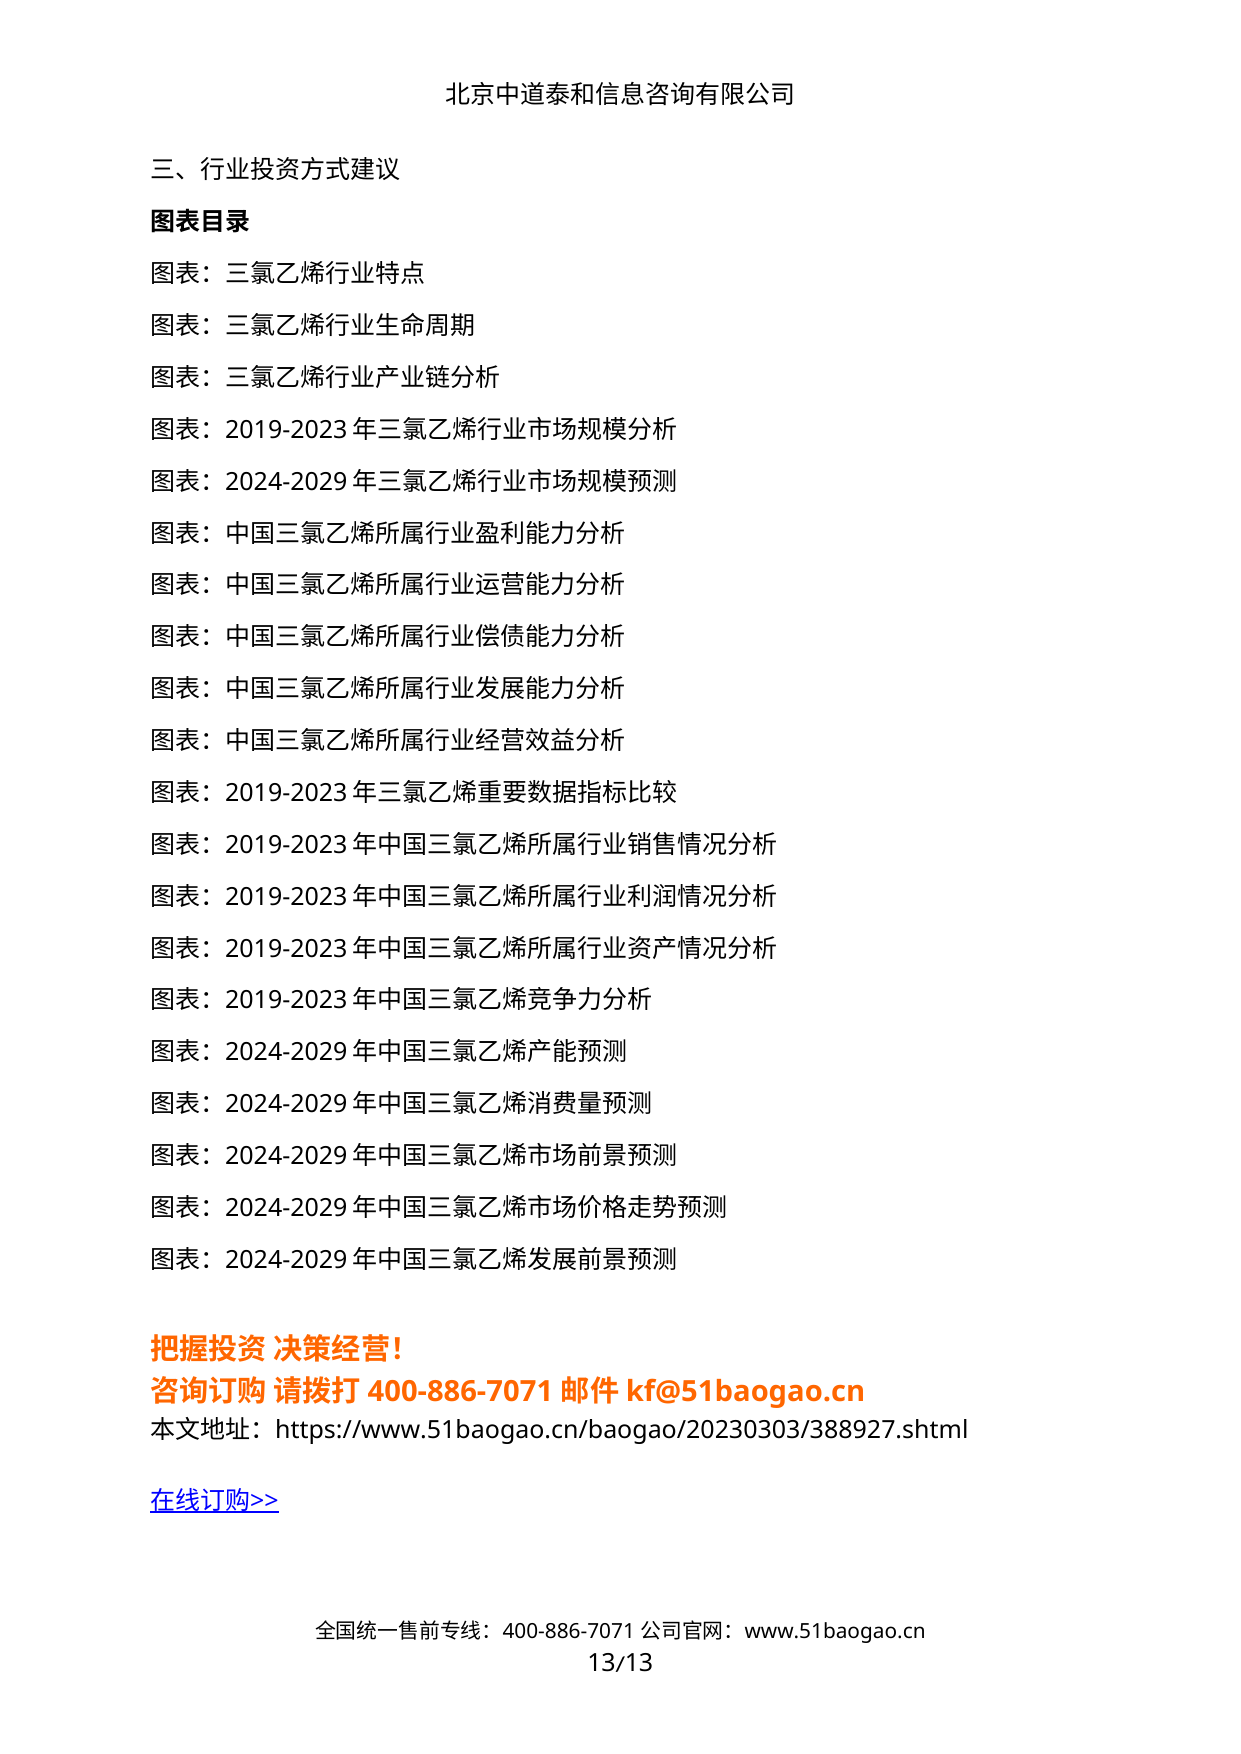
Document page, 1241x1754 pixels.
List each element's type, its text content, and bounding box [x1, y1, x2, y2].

text 图表：2024-2029年中国三氯乙烯产能预测 [150, 1032, 1090, 1068]
text 图表：2019-2023年中国三氯乙烯所属行业资产情况分析 [150, 928, 1090, 964]
text 图表：2019-2023年中国三氯乙烯所属行业销售情况分析 [150, 824, 1090, 861]
text 三、行业投资方式建议 [150, 150, 1090, 186]
text 图表：2019-2023年中国三氯乙烯所属行业利润情况分析 [150, 876, 1090, 912]
text 图表：2024-2029年中国三氯乙烯市场价格走势预测 [150, 1187, 1090, 1224]
text 图表：2019-2023年中国三氯乙烯竞争力分析 [150, 980, 1090, 1016]
text 图表：2019-2023年三氯乙烯重要数据指标比较 [150, 772, 1090, 809]
text 图表：2024-2029年三氯乙烯行业市场规模预测 [150, 461, 1090, 497]
text 在线订购>> [150, 1446, 1090, 1517]
text 图表：三氯乙烯行业产业链分析 [150, 357, 1090, 394]
text 图表：中国三氯乙烯所属行业运营能力分析 [150, 565, 1090, 601]
text 图表：2024-2029年中国三氯乙烯市场前景预测 [150, 1136, 1090, 1172]
text 图表：中国三氯乙烯所属行业经营效益分析 [150, 721, 1090, 757]
text 图表：2024-2029年中国三氯乙烯消费量预测 [150, 1084, 1090, 1120]
text 图表：三氯乙烯行业生命周期 [150, 306, 1090, 342]
text 图表：中国三氯乙烯所属行业发展能力分析 [150, 669, 1090, 705]
text 图表：2024-2029年中国三氯乙烯发展前景预测 [150, 1239, 1090, 1276]
text 图表：中国三氯乙烯所属行业偿债能力分析 [150, 617, 1090, 653]
text 图表：2019-2023年三氯乙烯行业市场规模分析 [150, 409, 1090, 446]
text 图表：三氯乙烯行业特点 [150, 254, 1090, 290]
text 图表：中国三氯乙烯所属行业盈利能力分析 [150, 513, 1090, 549]
text 把握投资 决策经营！咨询订购 请拨打 400-886-7071 邮件 kf@51baogao.cn本文地址：https://www.51baogao.cn/baogao/20230303/388927.shtml [150, 1291, 1090, 1446]
text 图表目录 [150, 202, 1090, 238]
